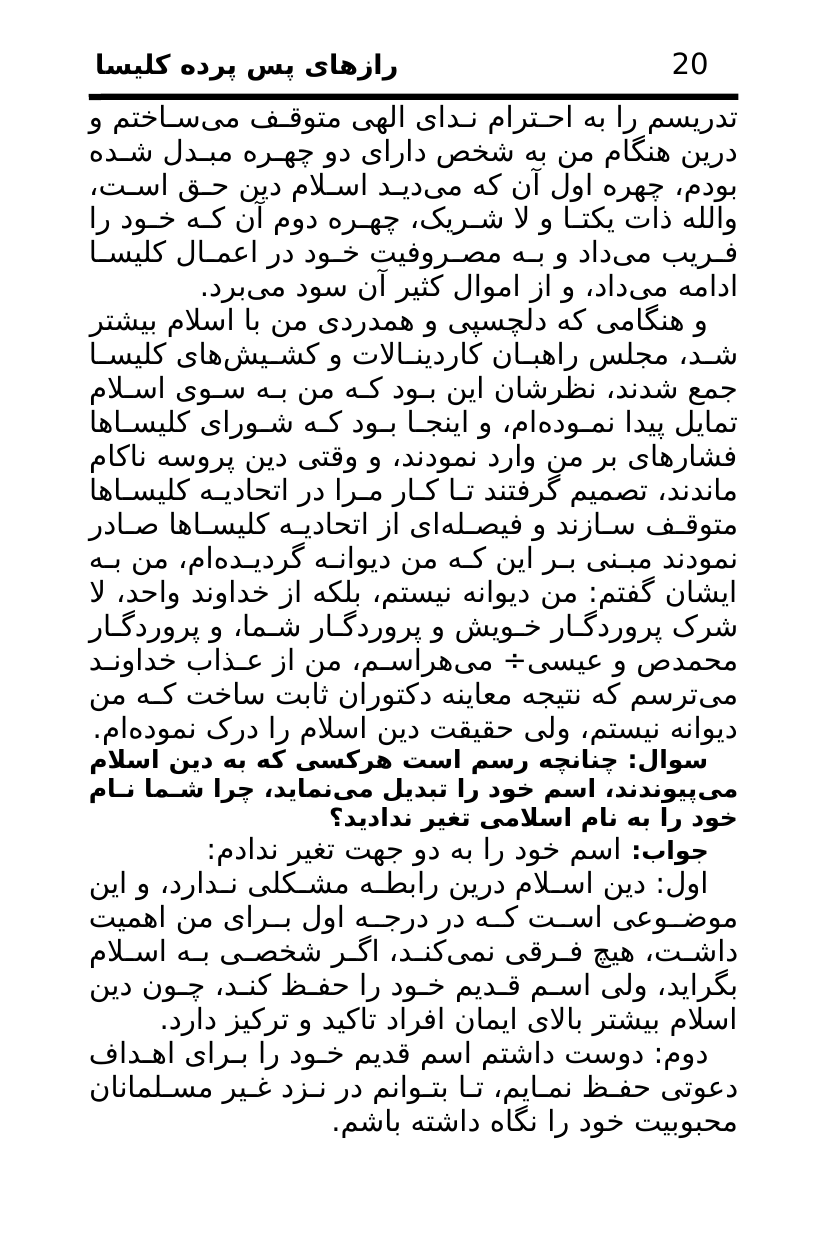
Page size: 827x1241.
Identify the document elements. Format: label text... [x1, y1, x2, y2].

text و هنگامی که دلچسپی و همدردی من با اسلام بیشتر شد، مجلس راهبان کاردینالات و کشیش‌های کلیسا جمع شدند، نظرشان این بود که من به سوی اسلام تمایل پیدا نموده‌ام، و اینجا بود که شورای کلیساها فشارهای بر من وارد نمودند، و وقتی دین پروسه ناکام ماندند، تصمیم گرفتند تا کار مرا در اتحادیه کلیساها متوقف سازند و فیصله‌ای از اتحادیه کلیساها صادر نمودند مبنی بر این که من دیوانه گردیده‌ام، من به ایشان گفتم: من دیوانه نیستم، بلکه از خداوند واحد، لا شرک پروردگار خویش و پروردگار شما، و پروردگار محمدص و عیسی÷ می‌هراسم، من از عذاب خداوند می‌ترسم که نتیجه معاینه دکتوران ثابت ساخت که من دیوانه نیستم، ولی حقیقت دین اسلام را درک نموده‌ام. [89, 304, 738, 745]
text اول: دین اسلام درین رابطه مشکلی ندارد، و این موضوعی است که در درجه اول برای من اهمیت داشت، هیچ فرقی نمی‌کند، اگر شخصی به اسلام بگراید، ولی اسم قدیم خود را حفظ کند، چون دین اسلام بیشتر بالای ایمان افراد تاکید و ترکیز دارد. [89, 867, 738, 1036]
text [89, 100, 738, 304]
text جواب: اسم خود را به دو جهت تغیر ندادم: [89, 833, 738, 867]
text دوم: دوست داشتم اسم قدیم خود را برای اهداف دعوتی حفظ نمایم، تا بتوانم در نزد غیر مسلمانان محبوبیت خود را نگاه داشته باشم. [89, 1036, 738, 1138]
text سوال: چنانچه رسم است هرکسی که به دین اسلام می‌پیوندند، اسم خود را تبدیل می‌نماید، چرا شما نام خود را به نام اسلامی تغیر ندادید؟ [89, 745, 738, 833]
